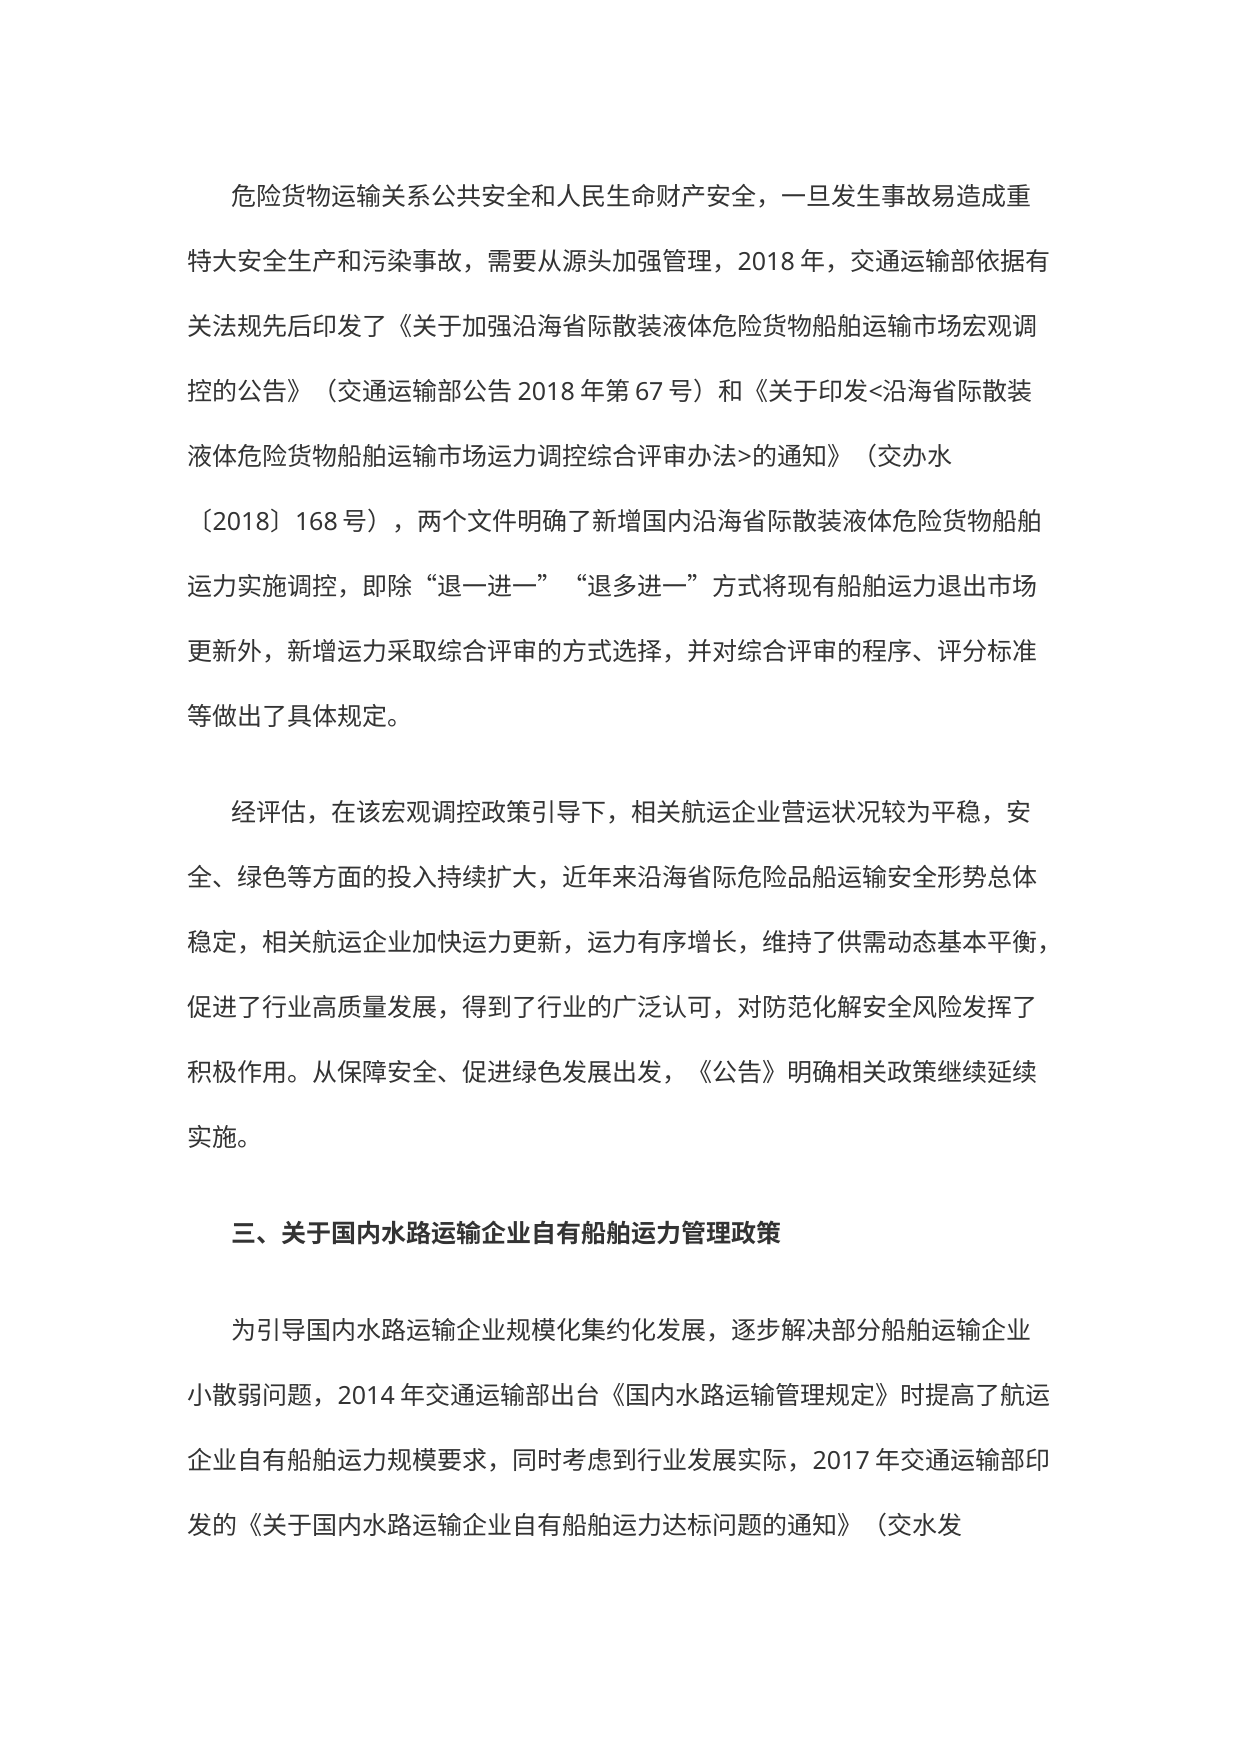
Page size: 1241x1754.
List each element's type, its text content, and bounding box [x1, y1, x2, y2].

text 经评估，在该宏观调控政策引导下，相关航运企业营运状况较为平稳，安全、绿色等方面的投入持续扩大，近年来沿海省际危险品船运输安全形势总体稳定，相关航运企业加快运力更新，运力有序增长，维持了供需动态基本平衡，促进了行业高质量发展，得到了行业的广泛认可，对防范化解安全风险发挥了积极作用。从保障安全、促进绿色发展出发，《公告》明确相关政策继续延续实施。 [187, 778, 1053, 1168]
text 危险货物运输关系公共安全和人民生命财产安全，一旦发生事故易造成重特大安全生产和污染事故，需要从源头加强管理，2018年，交通运输部依据有关法规先后印发了《关于加强沿海省际散装液体危险货物船舶运输市场宏观调控的公告》（交通运输部公告2018年第67号）和《关于印发<沿海省际散装液体危险货物船舶运输市场运力调控综合评审办法>的通知》（交办水〔2018〕168号），两个文件明确了新增国内沿海省际散装液体危险货物船舶运力实施调控，即除“退一进一”“退多进一”方式将现有船舶运力退出市场更新外，新增运力采取综合评审的方式选择，并对综合评审的程序、评分标准等做出了具体规定。 [187, 162, 1053, 747]
text 三、关于国内水路运输企业自有船舶运力管理政策 [187, 1199, 1053, 1264]
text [187, 1296, 1053, 1556]
